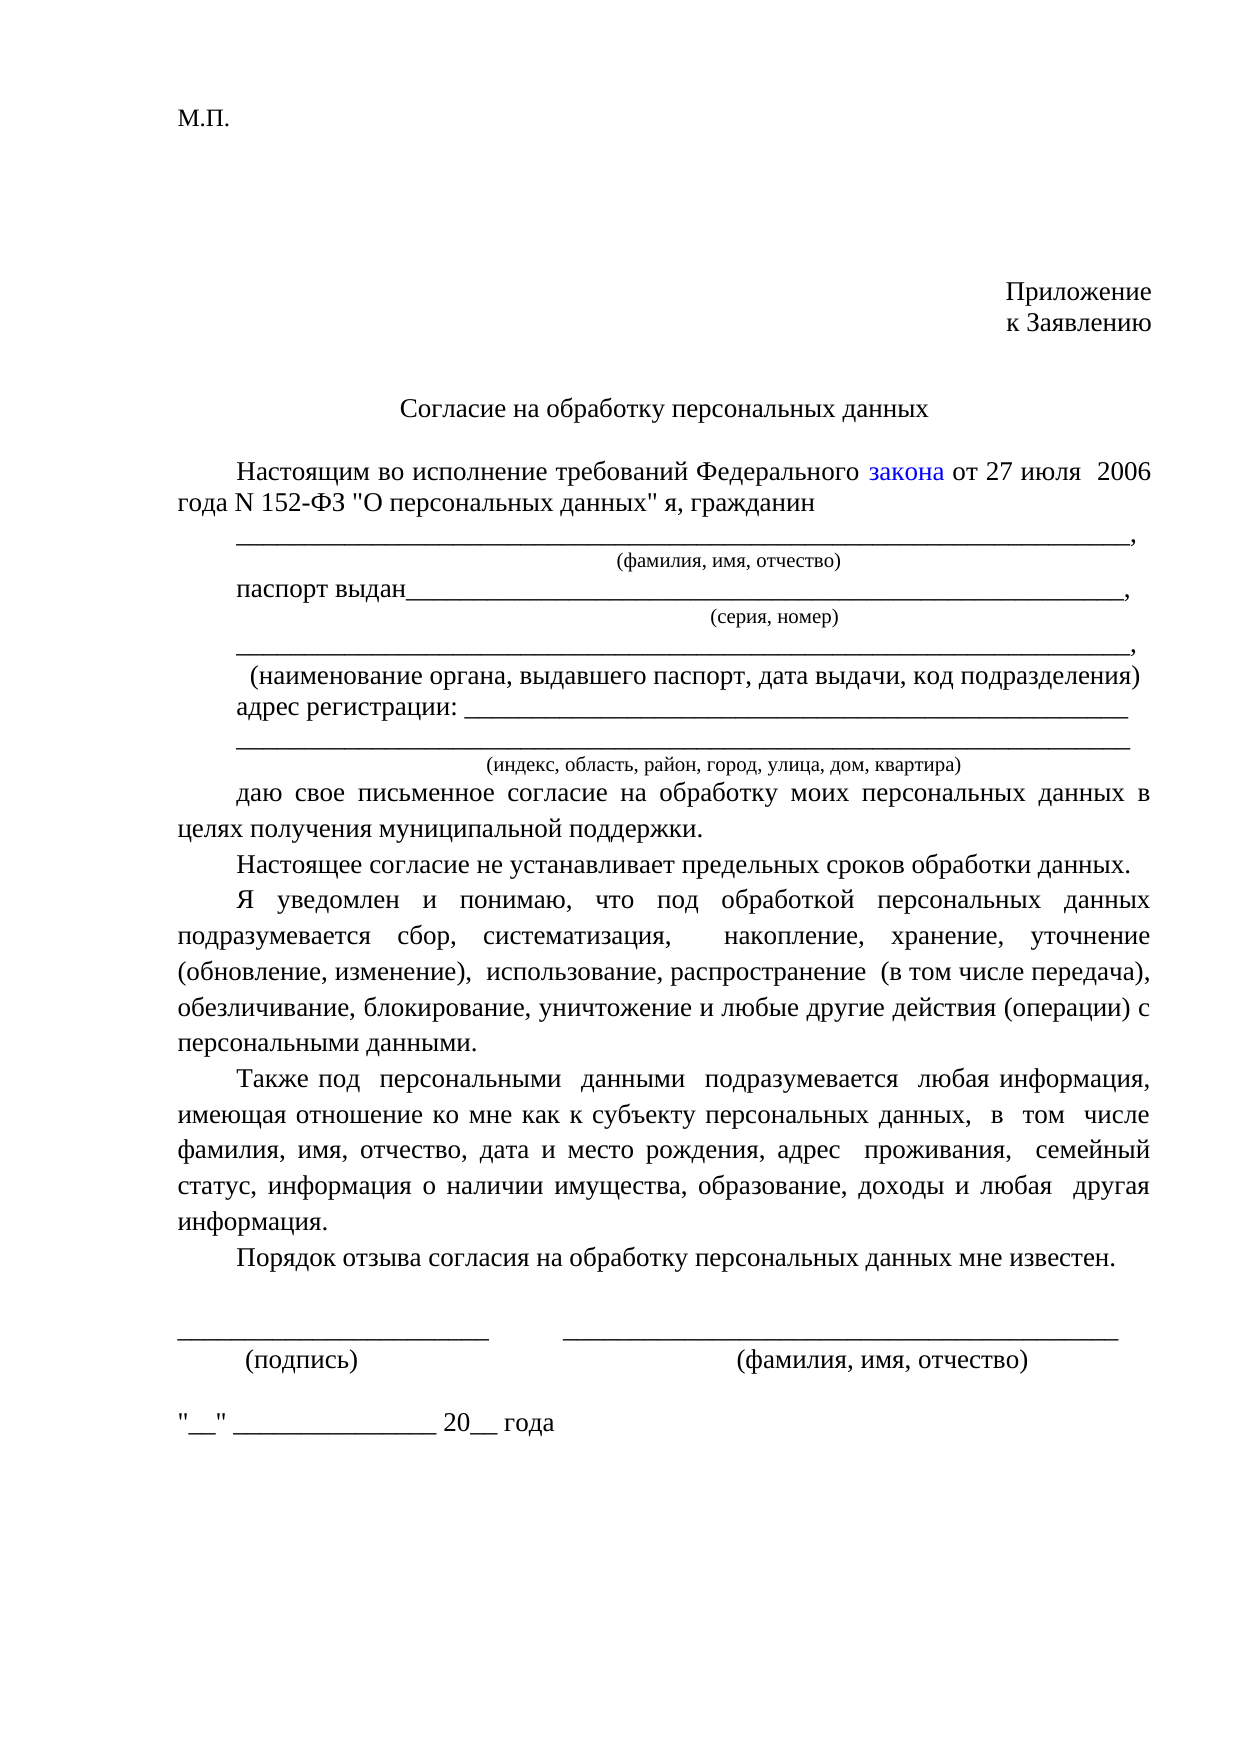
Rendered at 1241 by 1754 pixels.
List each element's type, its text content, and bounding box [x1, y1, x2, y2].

text "__" _______________ 20__ года [177, 1406, 1152, 1437]
text __________________________________________________________________, [177, 517, 1152, 548]
text адрес регистрации: _________________________________________________ [177, 690, 1152, 721]
text (подпись) (фамилия, имя, отчество) [177, 1343, 1152, 1374]
text (наименование органа, выдавшего паспорт, дата выдачи, код подразделения) [177, 659, 1152, 690]
text _______________________ _________________________________________ [177, 1312, 1152, 1343]
text М.П. [177, 103, 1152, 131]
text (индекс, область, район, город, улица, дом, квартира) [177, 752, 1152, 776]
text к Заявлению [177, 306, 1152, 337]
text Порядок отзыва согласия на обработку персональных данных мне известен. [177, 1241, 1152, 1272]
text Приложение [177, 275, 1152, 306]
text Настоящим во исполнение требований Федерального закона от 27 июля 2006 года N 152-ФЗ "О персональных данных" я, гражданин [177, 455, 1152, 517]
text __________________________________________________________________, [177, 628, 1152, 659]
text Настоящее согласие не устанавливает предельных сроков обработки данных. [177, 848, 1152, 879]
text Я уведомлен и понимаю, что под обработкой персональных данных подразумевается сбор, систематизация, накопление, хранение, уточнение (обновление, изменение), использование, распространение (в том числе передача), обезличивание, блокирование, уничтожение и любые другие действия (операции) с персональными данными. [177, 883, 1152, 1057]
text паспорт выдан_____________________________________________________, [177, 572, 1152, 603]
text Также под персональными данными подразумевается любая информация, имеющая отношение ко мне как к субъекту персональных данных, в том числе фамилия, имя, отчество, дата и место рождения, адрес проживания, семейный статус, информация о наличии имущества, образование, доходы и любая другая информация. [177, 1062, 1152, 1236]
text даю свое письменное согласие на обработку моих персональных данных в целях получения муниципальной поддержки. [177, 776, 1152, 843]
text (серия, номер) [177, 603, 1152, 628]
text Согласие на обработку персональных данных [177, 393, 1152, 424]
text __________________________________________________________________ [177, 721, 1152, 752]
text (фамилия, имя, отчество) [177, 548, 1152, 572]
